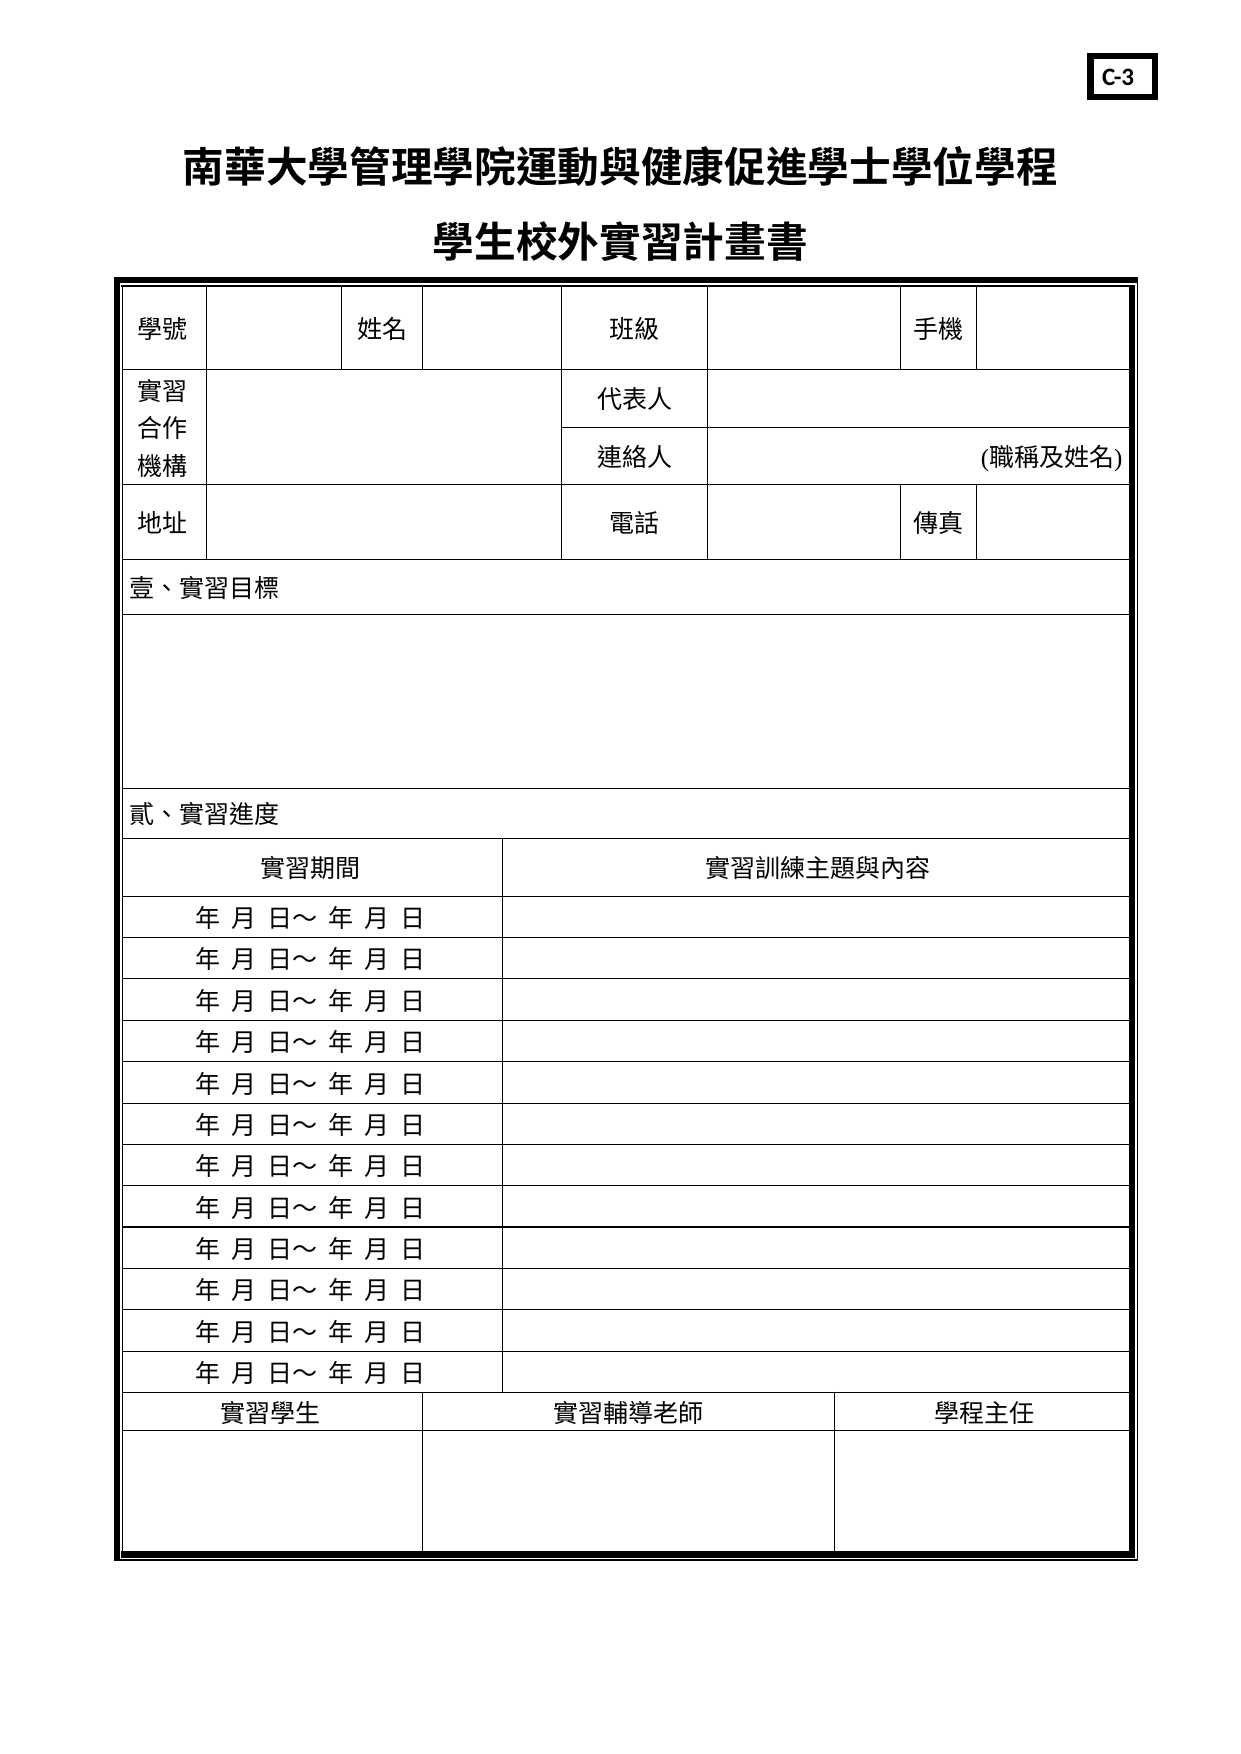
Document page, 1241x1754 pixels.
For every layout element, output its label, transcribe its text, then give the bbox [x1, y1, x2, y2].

table_cell [503, 1352, 1129, 1392]
table_cell 電話 [562, 485, 707, 559]
table_cell [503, 1228, 1129, 1268]
table_cell [503, 1145, 1129, 1185]
table_cell 年 月 日～ 年 月 日 [123, 979, 502, 1020]
table_cell 傳真 [901, 485, 976, 559]
text 南華大學管理學院運動與健康促進學士學位學程 [118, 127, 1122, 202]
table_header 姓名 [342, 287, 422, 368]
table_cell [708, 485, 900, 559]
table_cell 年 月 日～ 年 月 日 [123, 1104, 502, 1144]
table_cell [835, 1431, 1129, 1551]
table_cell [503, 1310, 1129, 1351]
table_cell 年 月 日～ 年 月 日 [123, 1186, 502, 1226]
table_cell 年 月 日～ 年 月 日 [123, 1269, 502, 1309]
table_cell 年 月 日～ 年 月 日 [123, 1310, 502, 1351]
table_cell [977, 485, 1129, 559]
text 學生校外實習計畫書 [118, 202, 1122, 277]
table_cell [123, 1431, 422, 1551]
table_header [423, 287, 561, 368]
table_cell [207, 370, 561, 484]
table_cell 實習合作機構 [123, 370, 206, 484]
table_cell [503, 1062, 1129, 1102]
table_header [708, 287, 900, 368]
table_cell 學程主任 [835, 1393, 1129, 1430]
table_cell 壹、實習目標 [123, 560, 1129, 614]
table_cell 年 月 日～ 年 月 日 [123, 1062, 502, 1102]
table_cell [423, 1431, 834, 1551]
table_cell 年 月 日～ 年 月 日 [123, 1228, 502, 1268]
table_cell 連絡人 [562, 428, 707, 484]
table_cell 年 月 日～ 年 月 日 [123, 1145, 502, 1185]
table_cell 年 月 日～ 年 月 日 [123, 1021, 502, 1061]
table_cell [207, 485, 561, 559]
table_header 手機 [901, 287, 976, 368]
table_header [977, 287, 1129, 368]
table_header 班級 [562, 287, 707, 368]
table_cell 年 月 日～ 年 月 日 [123, 897, 502, 937]
table_cell 貳、實習進度 [123, 789, 1129, 837]
table_cell [503, 979, 1129, 1020]
table_cell 實習期間 [123, 839, 502, 896]
table_cell (職稱及姓名) [708, 428, 1129, 484]
table_cell 年 月 日～ 年 月 日 [123, 1352, 502, 1392]
table_cell [503, 938, 1129, 978]
table_cell [708, 370, 1129, 427]
table_cell 實習訓練主題與內容 [503, 839, 1129, 896]
table_cell 實老師 [423, 1393, 834, 1430]
table_header 學號 [123, 287, 206, 368]
table_cell [123, 615, 1129, 787]
table_cell 代表人 [562, 370, 707, 427]
table_cell 年 月 日～ 年 月 日 [123, 938, 502, 978]
table_cell [503, 897, 1129, 937]
table_cell [503, 1104, 1129, 1144]
table_cell [503, 1186, 1129, 1226]
table_cell [503, 1269, 1129, 1309]
table_header [207, 287, 341, 368]
table_cell [503, 1021, 1129, 1061]
table_cell 實習學生 [123, 1393, 422, 1430]
table_cell 地址 [123, 485, 206, 559]
